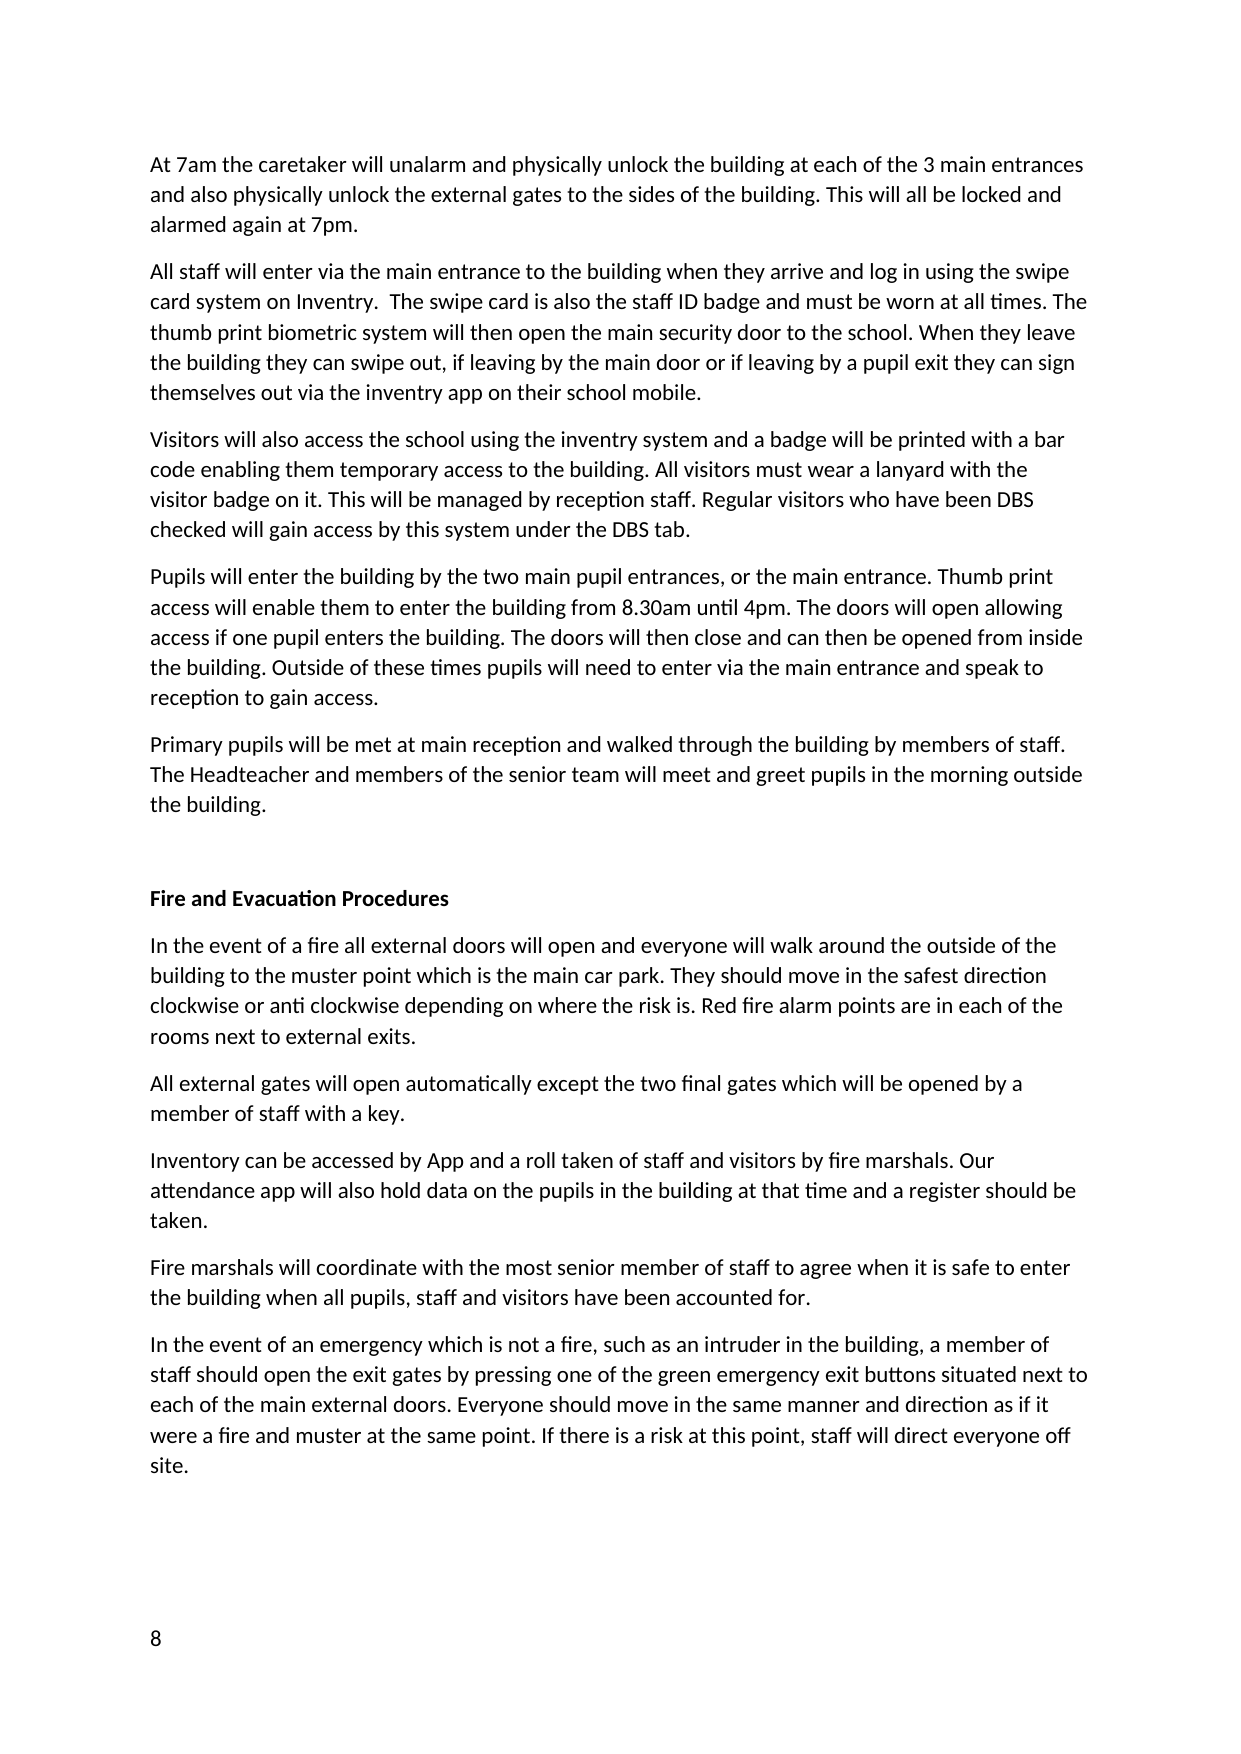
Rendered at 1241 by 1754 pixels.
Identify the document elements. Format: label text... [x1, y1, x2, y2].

text In the event of a fire all external doors will open and everyone will walk around the outside of the building to the muster point which is the main car park. They should move in the safest direction clockwise or anti clockwise depending on where the risk is. Red fire alarm points are in each of the rooms next to external exits. [150, 931, 1090, 1050]
text Pupils will enter the building by the two main pupil entrances, or the main entrance. Thumb print access will enable them to enter the building from 8.30am until 4pm. The doors will open allowing access if one pupil enters the building. The doors will then close and can then be opened from inside the building. Outside of these times pupils will need to enter via the main entrance and speak to reception to gain access. [150, 562, 1090, 711]
text At 7am the caretaker will unalarm and physically unlock the building at each of the 3 main entrances and also physically unlock the external gates to the sides of the building. This will all be locked and alarmed again at 7pm. [150, 150, 1090, 238]
text All staff will enter via the main entrance to the building when they arrive and log in using the swipe card system on Inventry. The swipe card is also the staff ID badge and must be worn at all times. The thumb print biometric system will then open the main security door to the school. When they leave the building they can swipe out, if leaving by the main door or if leaving by a pupil exit they can sign themselves out via the inventry app on their school mobile. [150, 257, 1090, 406]
text Fire and Evacuation Procedures [150, 884, 1090, 912]
text Visitors will also access the school using the inventry system and a badge will be printed with a bar code enabling them temporary access to the building. All visitors must wear a lanyard with the visitor badge on it. This will be managed by reception staff. Regular visitors who have been DBS checked will gain access by this system under the DBS tab. [150, 425, 1090, 544]
text All external gates will open automatically except the two final gates which will be opened by a member of staff with a key. [150, 1069, 1090, 1127]
text Primary pupils will be met at main reception and walked through the building by members of staff. The Headteacher and members of the senior team will meet and greet pupils in the morning outside the building. [150, 730, 1090, 819]
text Fire marshals will coordinate with the most senior member of staff to agree when it is safe to enter the building when all pupils, staff and visitors have been accounted for. [150, 1253, 1090, 1311]
text Inventory can be accessed by App and a roll taken of staff and visitors by fire marshals. Our attendance app will also hold data on the pupils in the building at that time and a register should be taken. [150, 1146, 1090, 1234]
text In the event of an emergency which is not a fire, such as an intruder in the building, a member of staff should open the exit gates by pressing one of the green emergency exit buttons situated next to each of the main external doors. Everyone should move in the same manner and direction as if it were a fire and muster at the same point. If there is a risk at this point, staff will direct everyone off site. [150, 1330, 1090, 1479]
